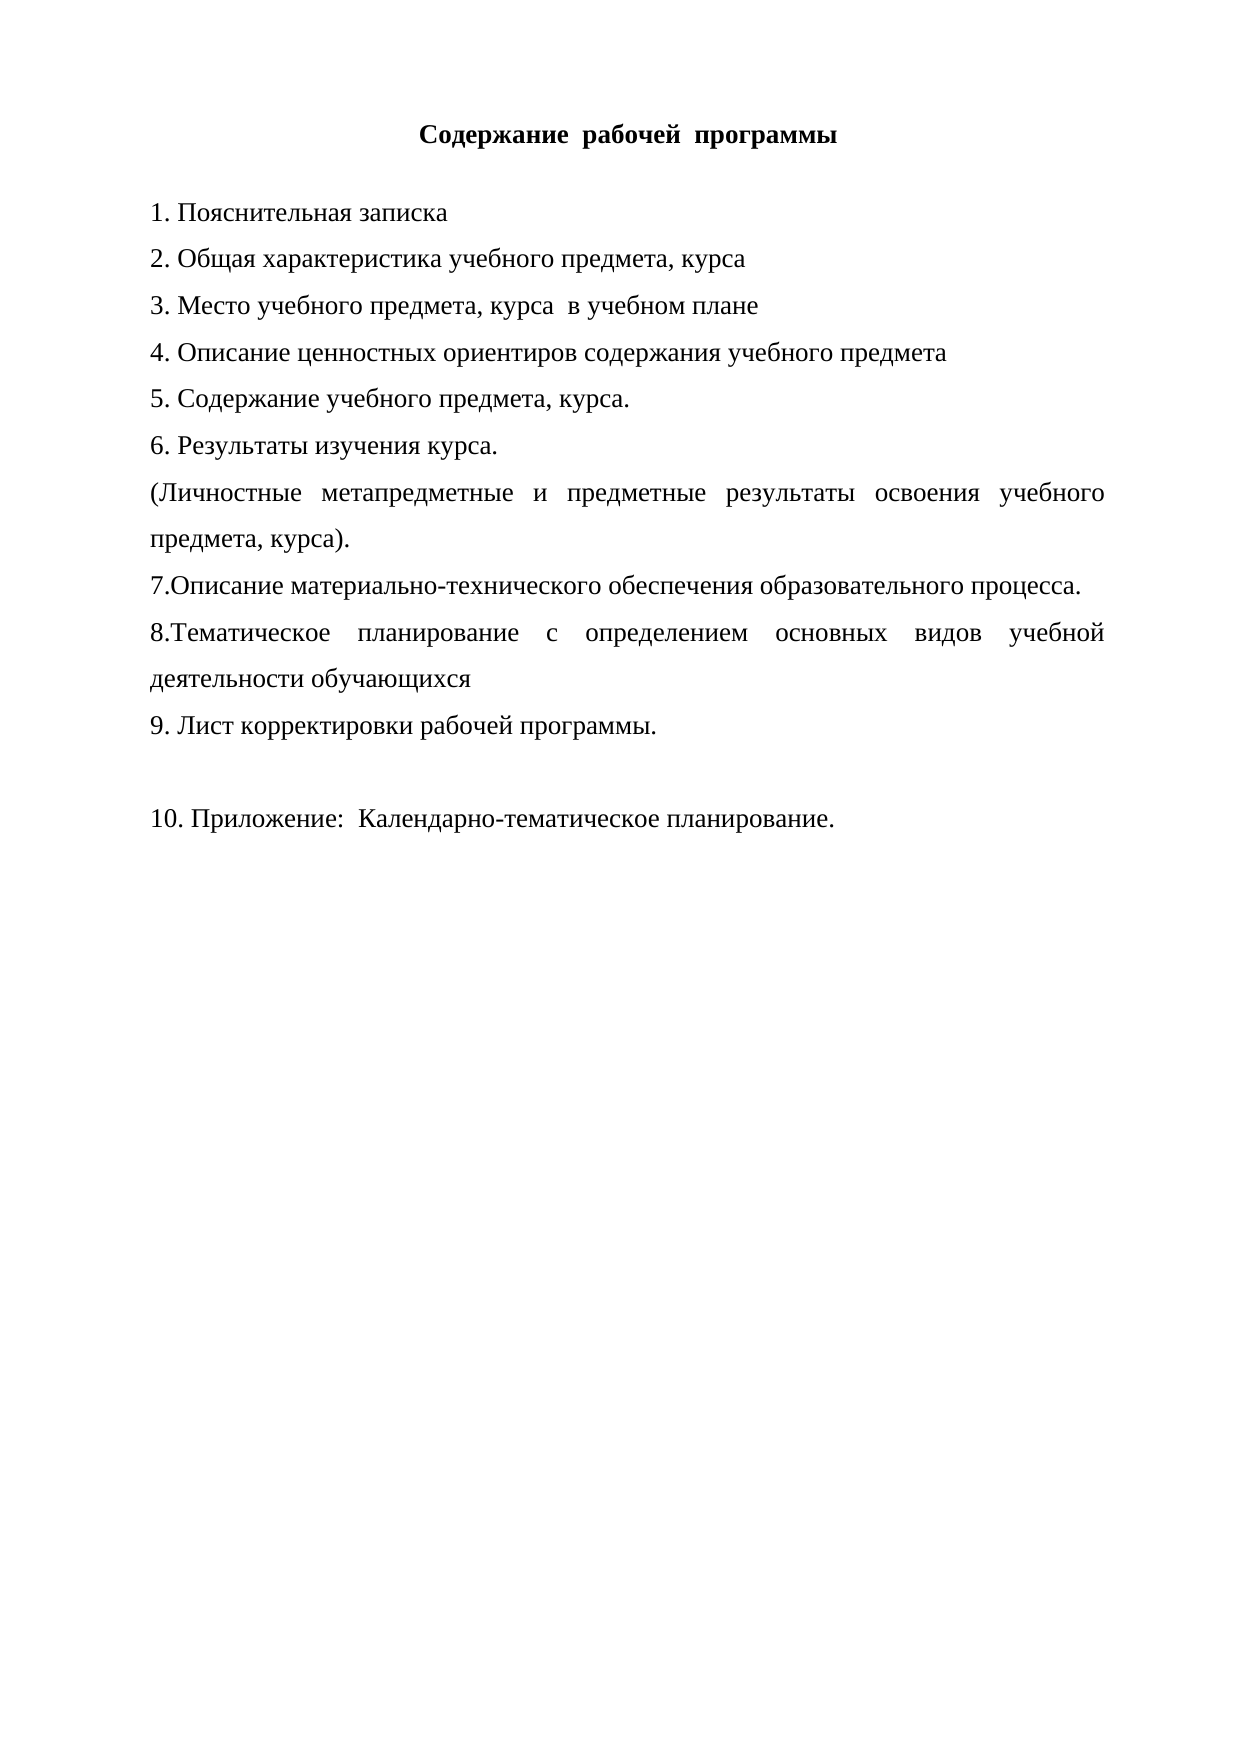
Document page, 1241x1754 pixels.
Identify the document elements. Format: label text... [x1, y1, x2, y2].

text 7.Описание материально-технического обеспечения образовательного процесса. [150, 569, 1106, 600]
text Содержание рабочей программы [150, 118, 1106, 149]
text 3. Место учебного предмета, курса в учебном плане [150, 289, 1106, 320]
text (Личностные метапредметные и предметные результаты освоения учебного предмета, курса). [150, 476, 1106, 554]
text 6. Результаты изучения курса. [150, 429, 1106, 460]
text 5. Содержание учебного предмета, курса. [150, 383, 1106, 414]
text 1. Пояснительная записка [150, 196, 1106, 227]
text 4. Описание ценностных ориентиров содержания учебного предмета [150, 336, 1106, 367]
text 9. Лист корректировки рабочей программы. [150, 709, 1106, 740]
text 10. Приложение: Календарно-тематическое планирование. [150, 803, 1106, 834]
text 8.Тематическое планирование с определением основных видов учебной деятельности обучающихся [150, 616, 1106, 694]
text 2. Общая характеристика учебного предмета, курса [150, 243, 1106, 274]
